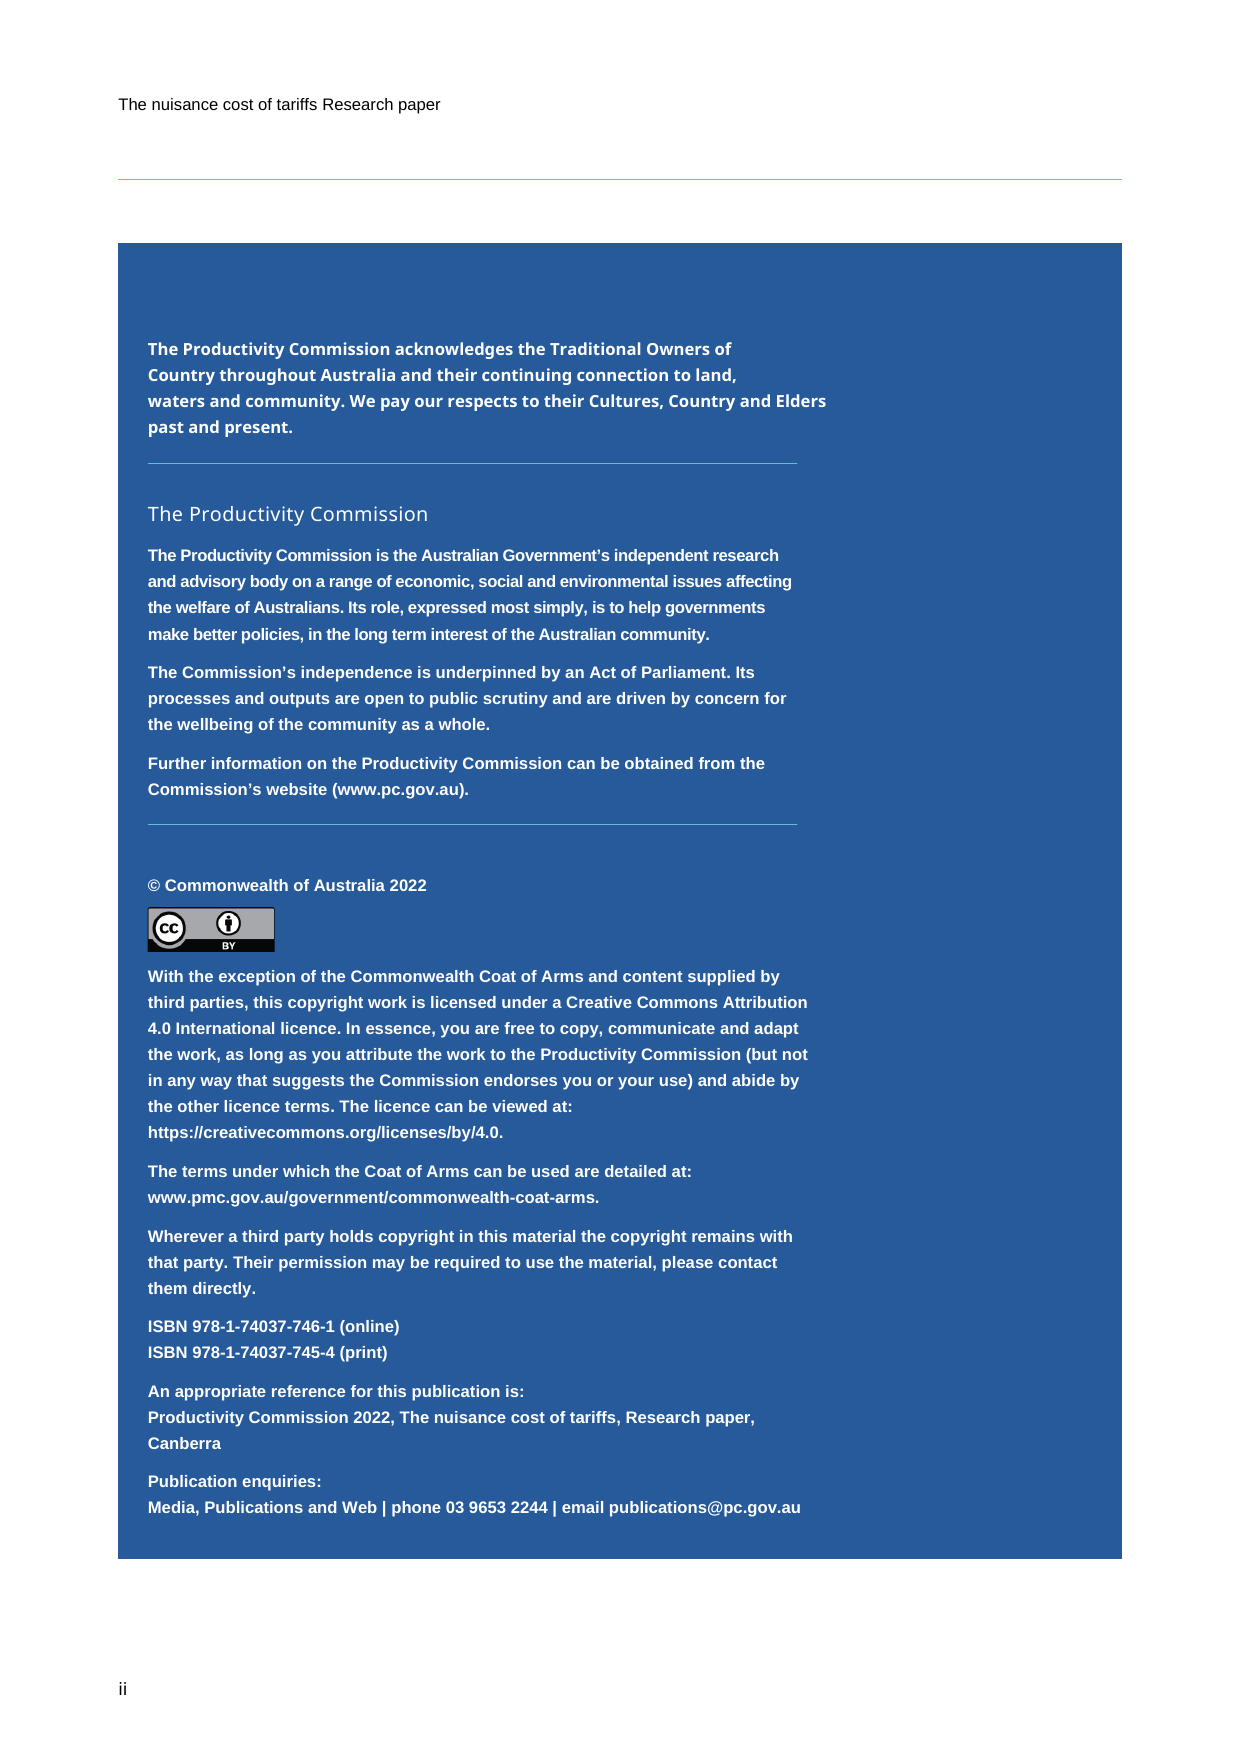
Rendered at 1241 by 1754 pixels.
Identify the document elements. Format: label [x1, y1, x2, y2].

picture [147, 907, 275, 952]
